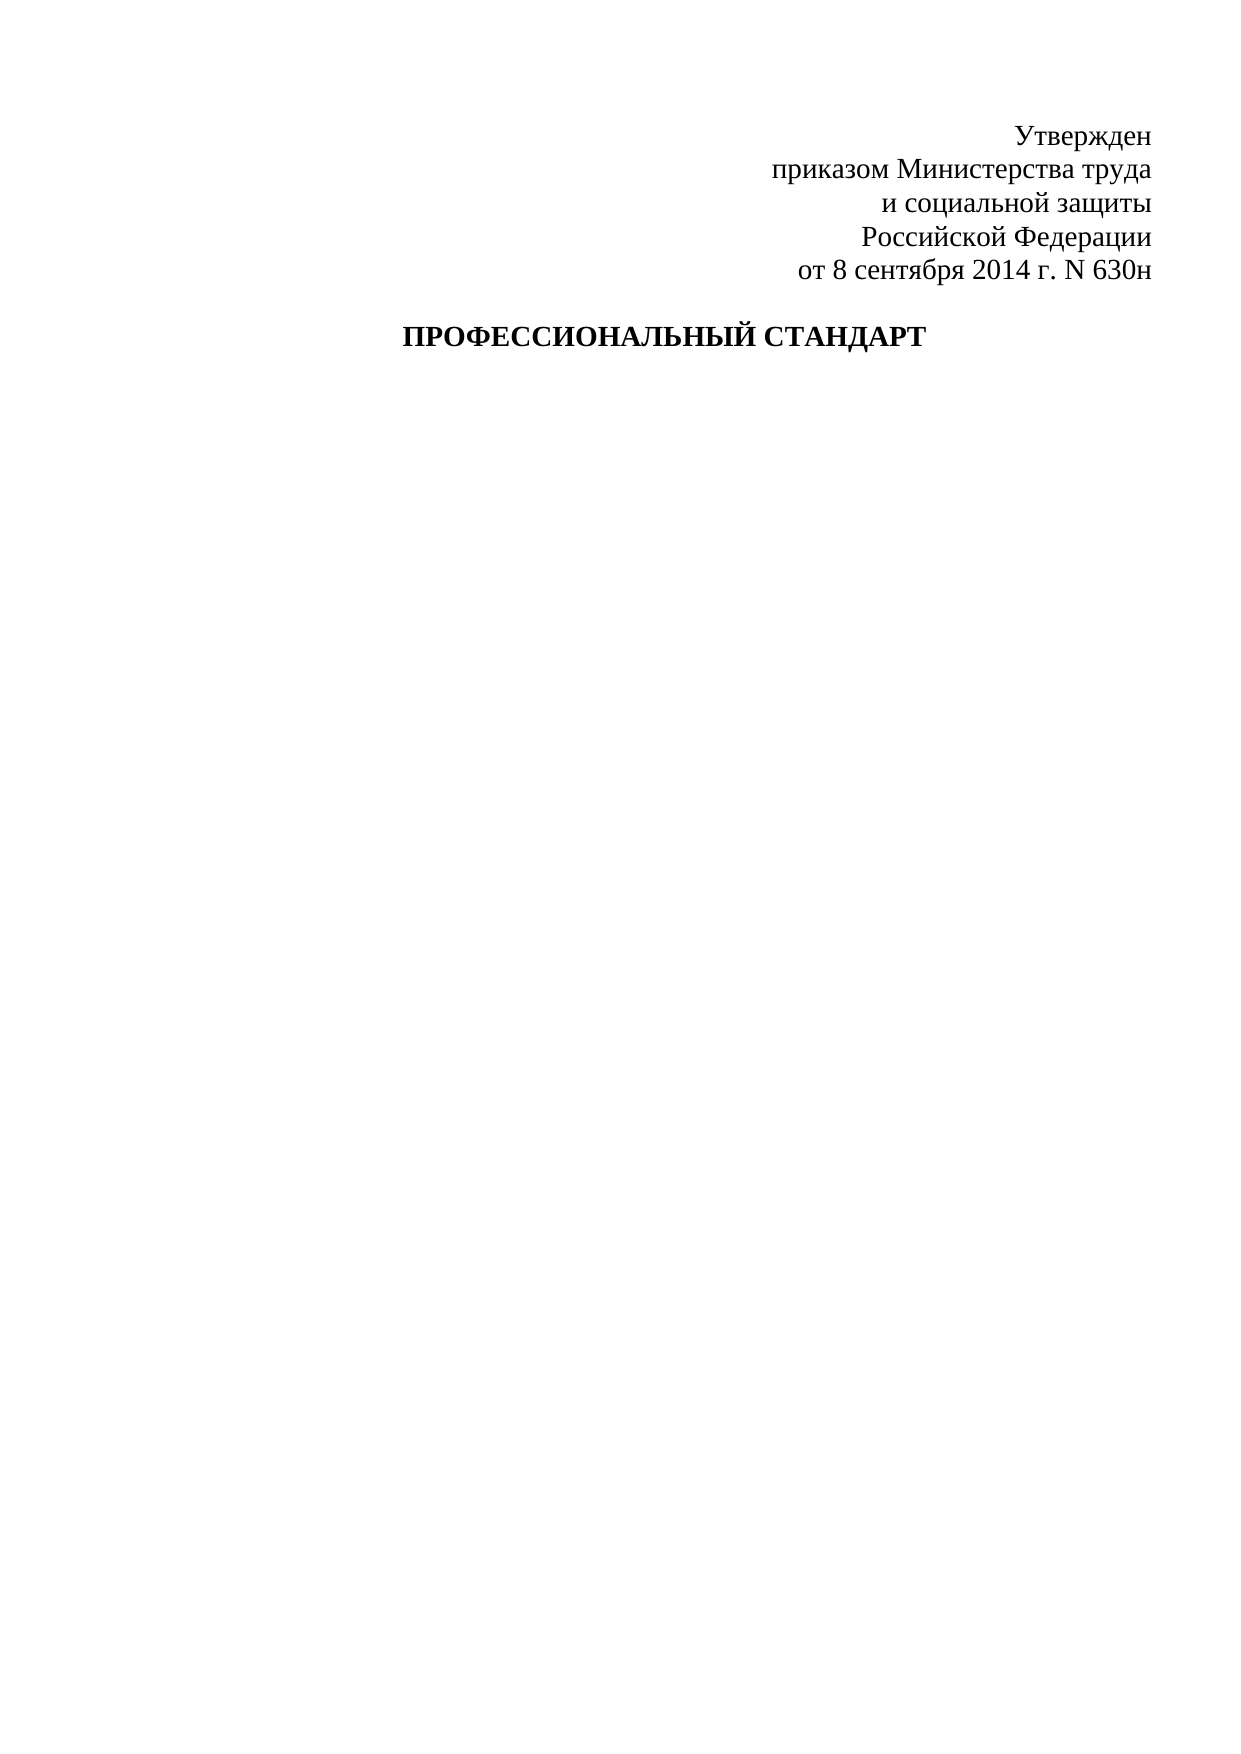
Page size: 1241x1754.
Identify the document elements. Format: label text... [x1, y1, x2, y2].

title ПРОФЕССИОНАЛЬНЫЙ СТАНДАРТ [177, 319, 1152, 353]
text от 8 сентября 2014 г. N 630н [177, 252, 1152, 286]
text приказом Министерства труда [177, 152, 1152, 185]
text Утвержден [177, 118, 1152, 152]
text и социальной защиты [177, 185, 1152, 219]
text Российской Федерации [177, 219, 1152, 252]
